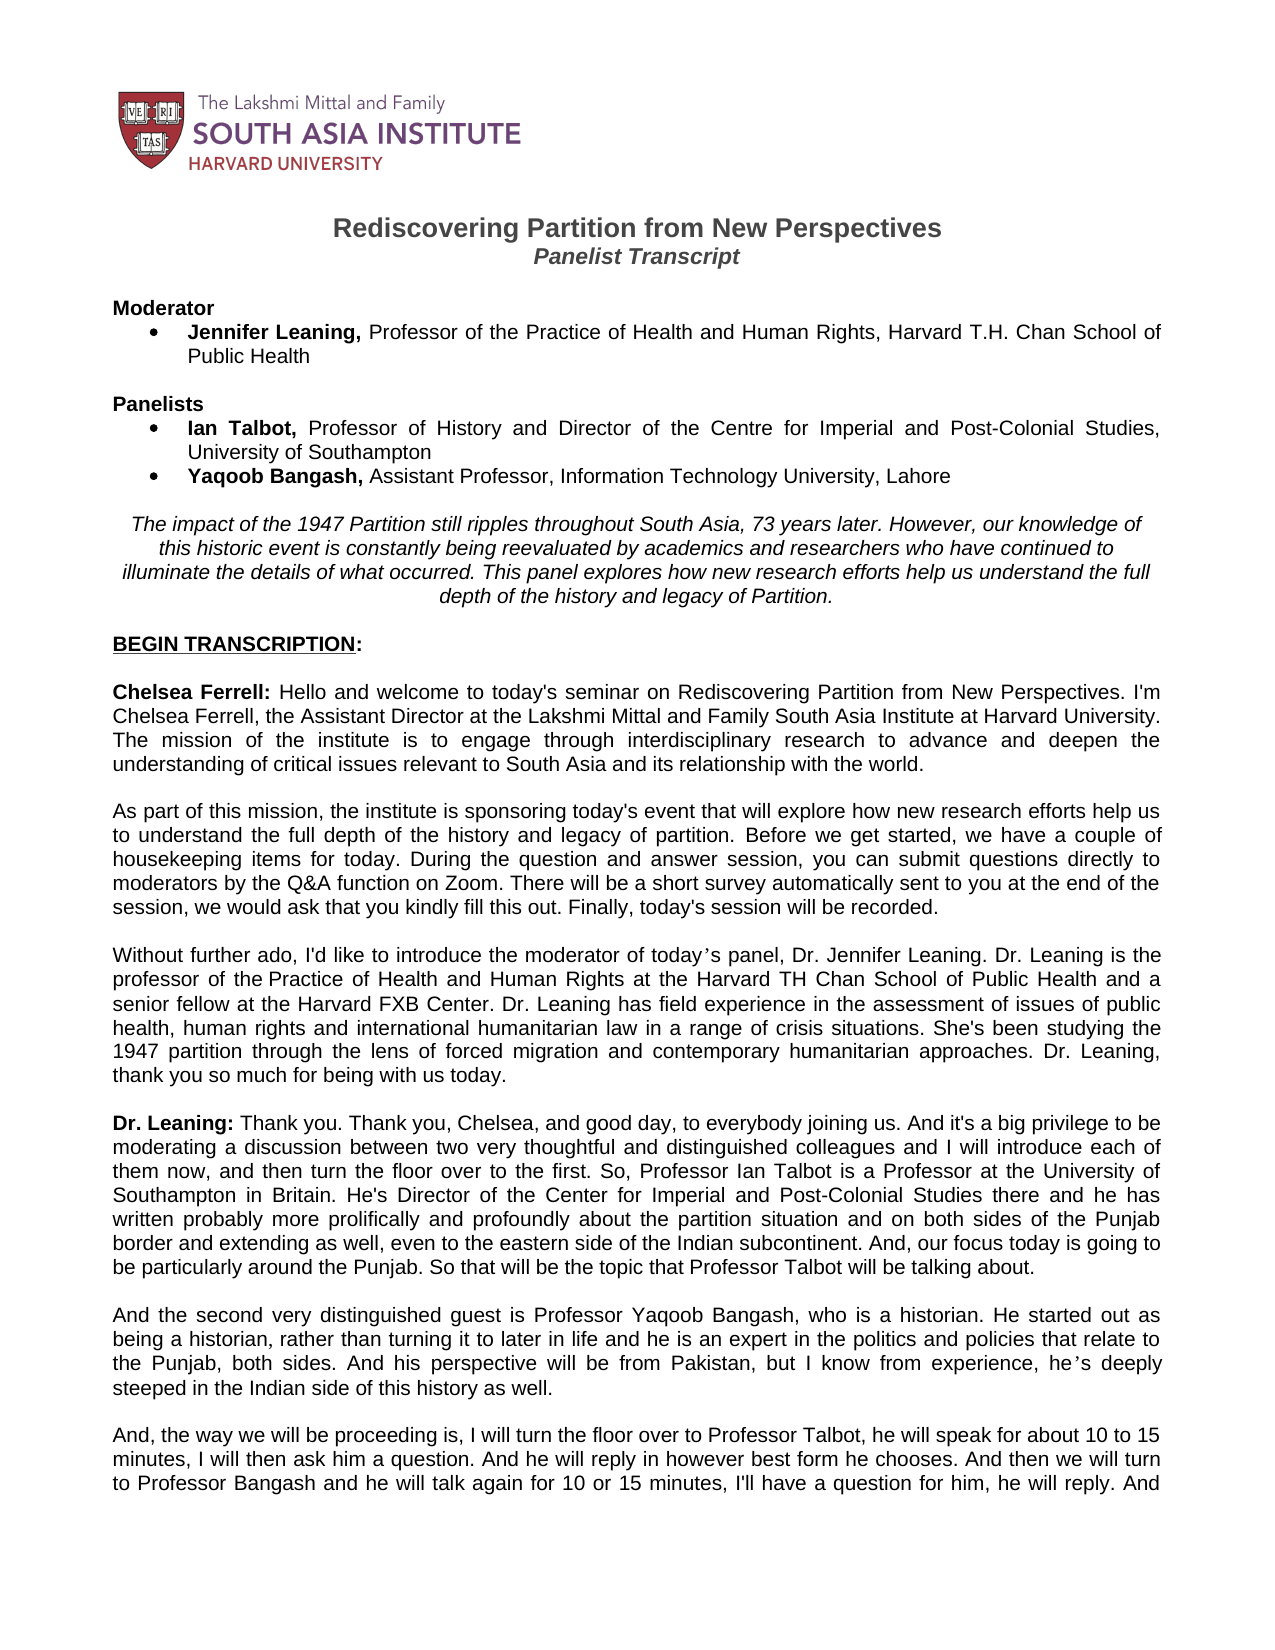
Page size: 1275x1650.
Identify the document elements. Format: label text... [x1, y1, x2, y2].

text The impact of the 1947 Partition still ripples throughout South Asia, 73 years later. However, our knowledge of this historic event is constantly being reevaluated by academics and researchers who have continued to illuminate the details of what occurred. This panel explores how new research efforts help us understand the full depth of the history and legacy of Partition. [112, 512, 1162, 608]
text Chelsea Ferrell: Hello and welcome to today's seminar on Rediscovering Partition from New Perspectives. I'm Chelsea Ferrell, the Assistant Director at the Lakshmi Mittal and Family South Asia Institute at Harvard University. The mission of the institute is to engage through interdisciplinary research to advance and deepen the understanding of critical issues relevant to South Asia and its relationship with the world. [112, 679, 1162, 775]
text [112, 1423, 1162, 1495]
text Dr. Leaning: Thank you. Thank you, Chelsea, and good day, to everybody joining us. And it's a big privilege to be moderating a discussion between two very thoughtful and distinguished colleagues and I will introduce each of them now, and then turn the floor over to the first. So, Professor Ian Talbot is a Professor at the University of Southampton in Britain. He's Director of the Center for Imperial and Post-Colonial Studies there and he has written probably more prolifically and profoundly about the partition situation and on both sides of the Punjab border and extending as well, even to the eastern side of the Indian subcontinent. And, our focus today is going to be particularly around the Punjab. So that will be the topic that Professor Talbot will be talking about. [112, 1111, 1162, 1279]
text Moderator [112, 296, 1162, 320]
picture [112, 75, 528, 186]
text And the second very distinguished guest is Professor Yaqoob Bangash, who is a historian. He started out as being a historian, rather than turning it to later in life and he is an expert in the politics and policies that relate to the Punjab, both sides. And his perspective will be from Pakistan, but I know from experience, he’s deeply steeped in the Indian side of this history as well. [112, 1303, 1162, 1399]
list Jennifer Leaning, Professor of the Practice of Health and Human Rights, Harvard T.H. Chan School of Public Health [150, 320, 1162, 368]
text Panelist Transcript [112, 243, 1162, 269]
text Panelists [112, 392, 1162, 416]
text Rediscovering Partition from New Perspectives [112, 212, 1162, 243]
text Without further ado, I'd like to introduce the moderator of today’s panel, Dr. Jennifer Leaning. Dr. Leaning is the professor of the Practice of Health and Human Rights at the Harvard TH Chan School of Public Health and a senior fellow at the Harvard FXB Center. Dr. Leaning has field experience in the assessment of issues of public health, human rights and international humanitarian law in a range of crisis situations. She's been studying the 1947 partition through the lens of forced migration and contemporary humanitarian approaches. Dr. Leaning, thank you so much for being with us today. [112, 943, 1162, 1087]
list Ian Talbot, Professor of History and Director of the Centre for Imperial and Post-Colonial Studies, University of Southampton [150, 416, 1162, 464]
text BEGIN TRANSCRIPTION: [112, 632, 1162, 656]
text As part of this mission, the institute is sponsoring today's event that will explore how new research efforts help us to understand the full depth of the history and legacy of partition. Before we get started, we have a couple of housekeeping items for today. During the question and answer session, you can submit questions directly to moderators by the Q&A function on Zoom. There will be a short survey automatically sent to you at the end of the session, we would ask that you kindly fill this out. Finally, today's session will be recorded. [112, 799, 1162, 919]
list Yaqoob Bangash, Assistant Professor, Information Technology University, Lahore [150, 464, 1162, 488]
